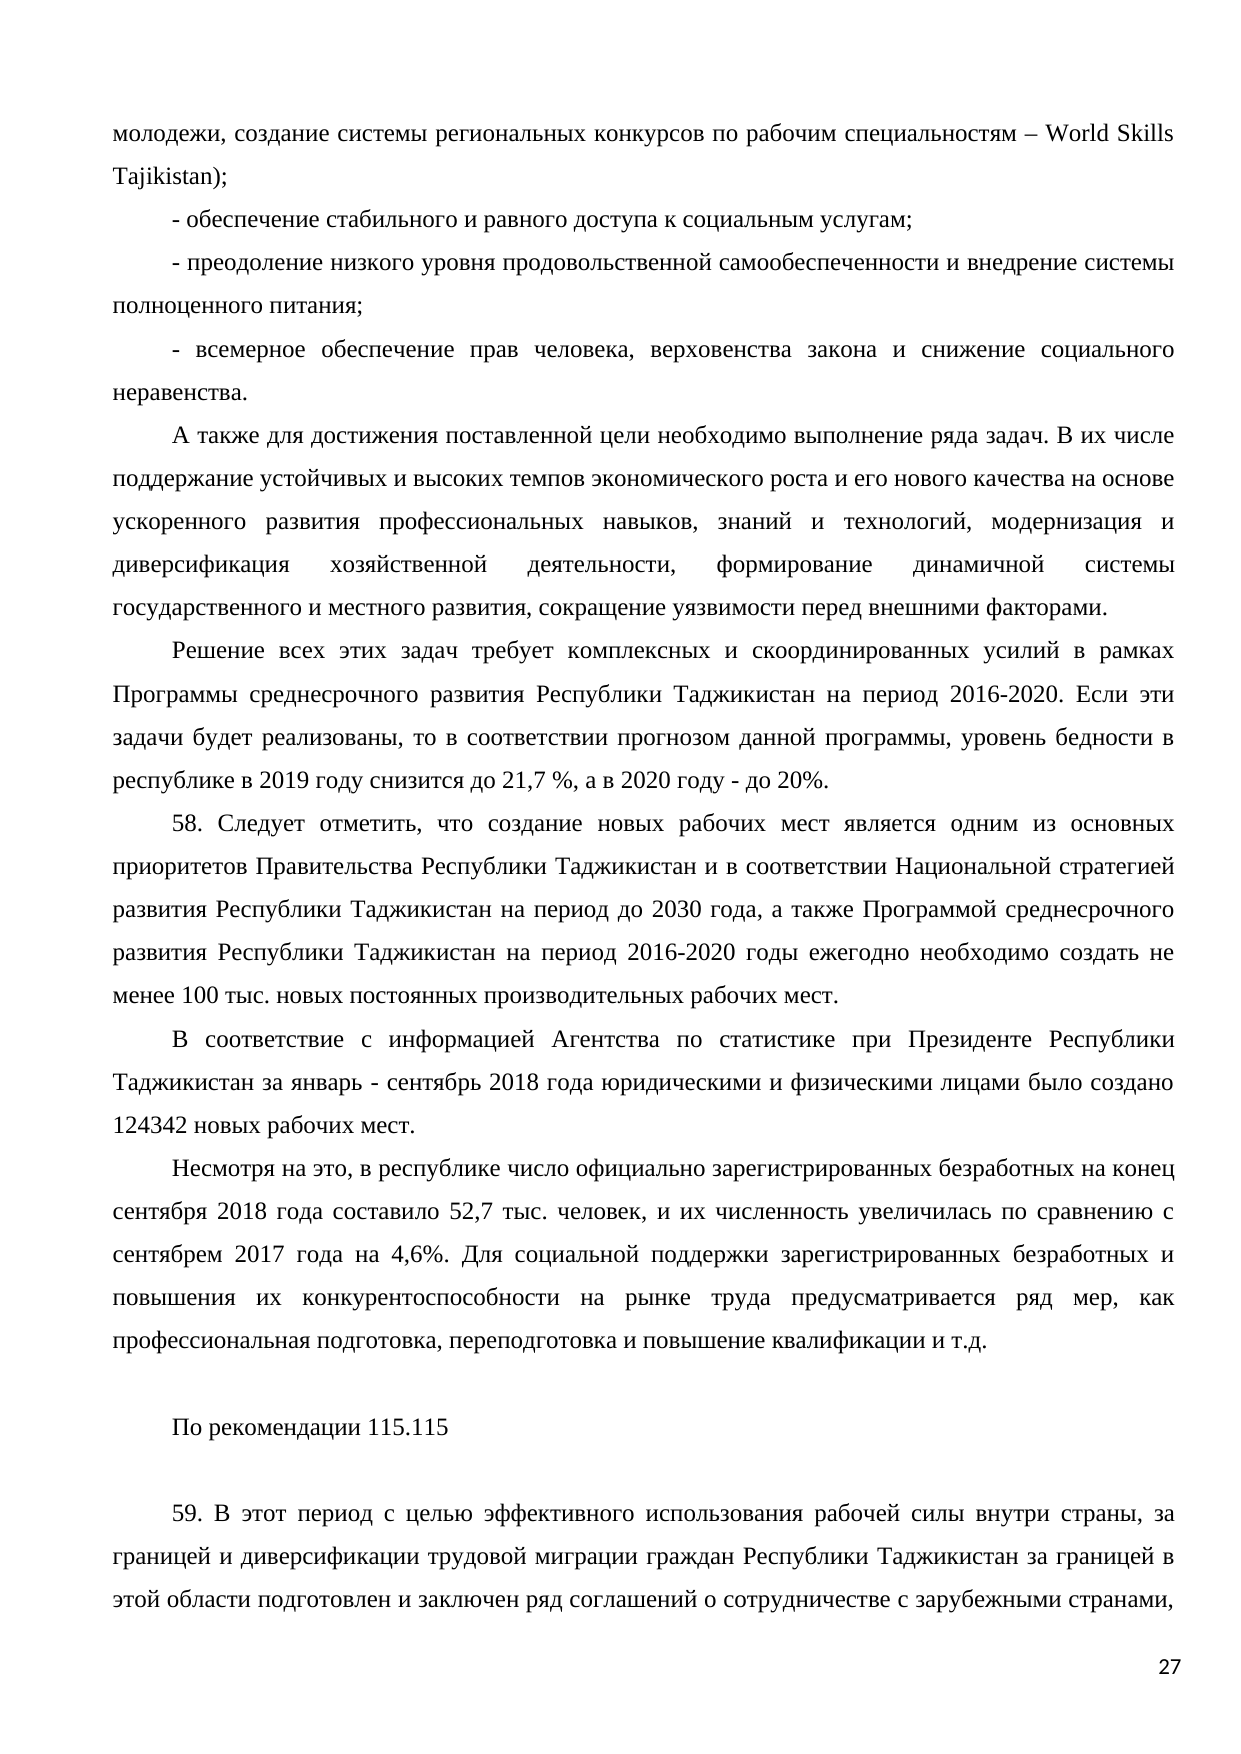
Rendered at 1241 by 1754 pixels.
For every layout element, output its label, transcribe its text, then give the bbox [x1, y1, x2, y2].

text Несмотря на это, в республике число официально зарегистрированных безработных на конец сентября 2018 года составило 52,7 тыс. человек, и их численность увеличилась по сравнению с сентябрем 2017 года на 4,6%. Для социальной поддержки зарегистрированных безработных и повышения их конкурентоспособности на рынке труда предусматривается ряд мер, как профессиональная подготовка, переподготовка и повышение квалификации и т.д. [112, 1153, 1176, 1354]
text 58. Следует отметить, что создание новых рабочих мест является одним из основных приоритетов Правительства Республики Таджикистан и в соответствии Национальной стратегией развития Республики Таджикистан на период до 2030 года, а также Программой среднесрочного развития Республики Таджикистан на период 2016-2020 годы ежегодно необходимо создать не менее 100 тыс. новых постоянных производительных рабочих мест. [112, 808, 1176, 1009]
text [112, 1498, 1176, 1613]
text - обеспечение стабильного и равного доступа к социальным услугам; [112, 204, 1176, 233]
text - преодоление низкого уровня продовольственной самообеспеченности и внедрение системы полноценного питания; [112, 247, 1176, 319]
text А также для достижения поставленной цели необходимо выполнение ряда задач. В их числе поддержание устойчивых и высоких темпов экономического роста и его нового качества на основе ускоренного развития профессиональных навыков, знаний и технологий, модернизация и диверсификация хозяйственной деятельности, формирование динамичной системы государственного и местного развития, сокращение уязвимости перед внешними факторами. [112, 420, 1176, 621]
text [112, 118, 1176, 190]
text Решение всех этих задач требует комплексных и скоординированных усилий в рамках Программы среднесрочного развития Республики Таджикистан на период 2016-2020. Если эти задачи будет реализованы, то в соответствии прогнозом данной программы, уровень бедности в республике в 2019 году снизится до 21,7 %, а в 2020 году - до 20%. [112, 636, 1176, 794]
text По рекомендации 115.115 [112, 1412, 1181, 1441]
text - всемерное обеспечение прав человека, верховенства закона и снижение социального неравенства. [112, 334, 1176, 406]
text В соответствие с информацией Агентства по статистике при Президенте Республики Таджикистан за январь - сентябрь 2018 года юридическими и физическими лицами было создано 124342 новых рабочих мест. [112, 1024, 1176, 1139]
